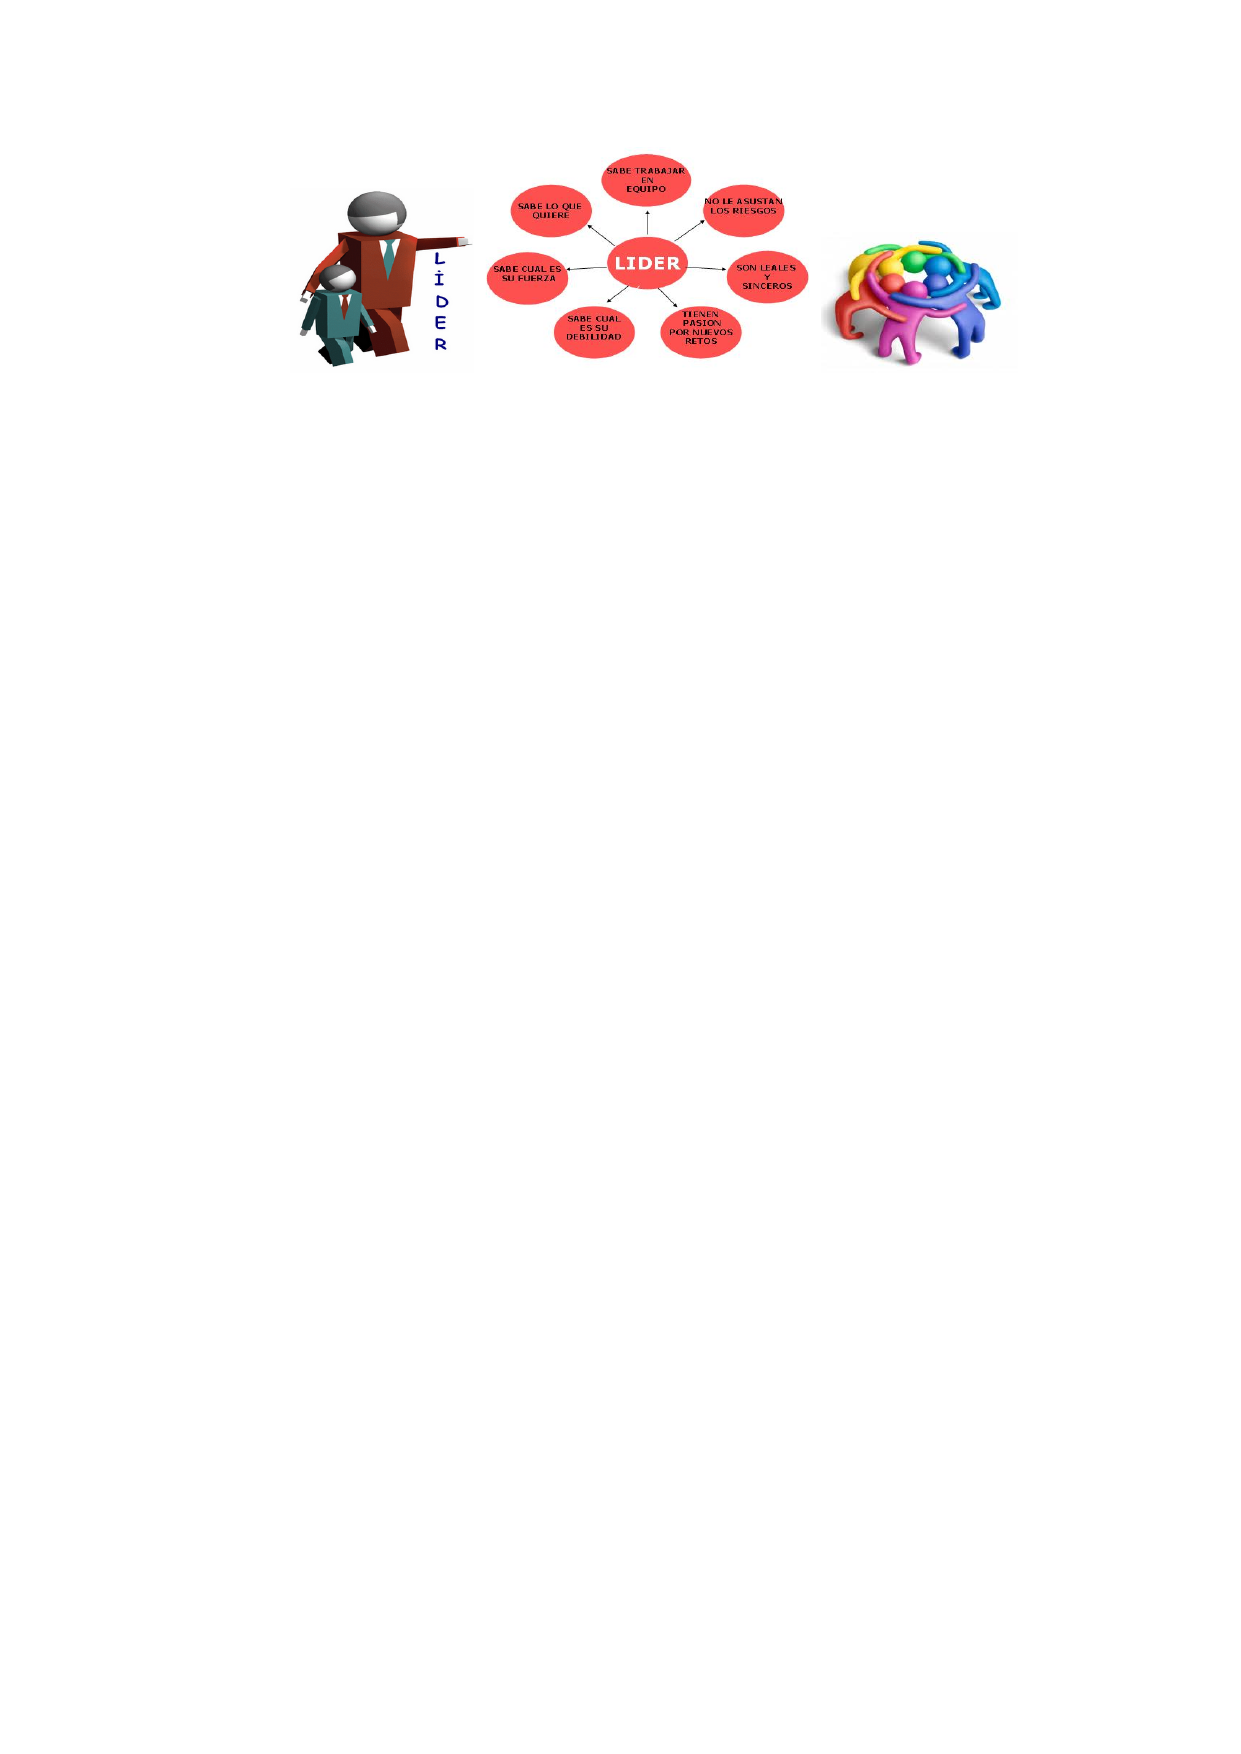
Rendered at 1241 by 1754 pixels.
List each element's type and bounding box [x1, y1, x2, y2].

picture [289, 147, 1018, 373]
